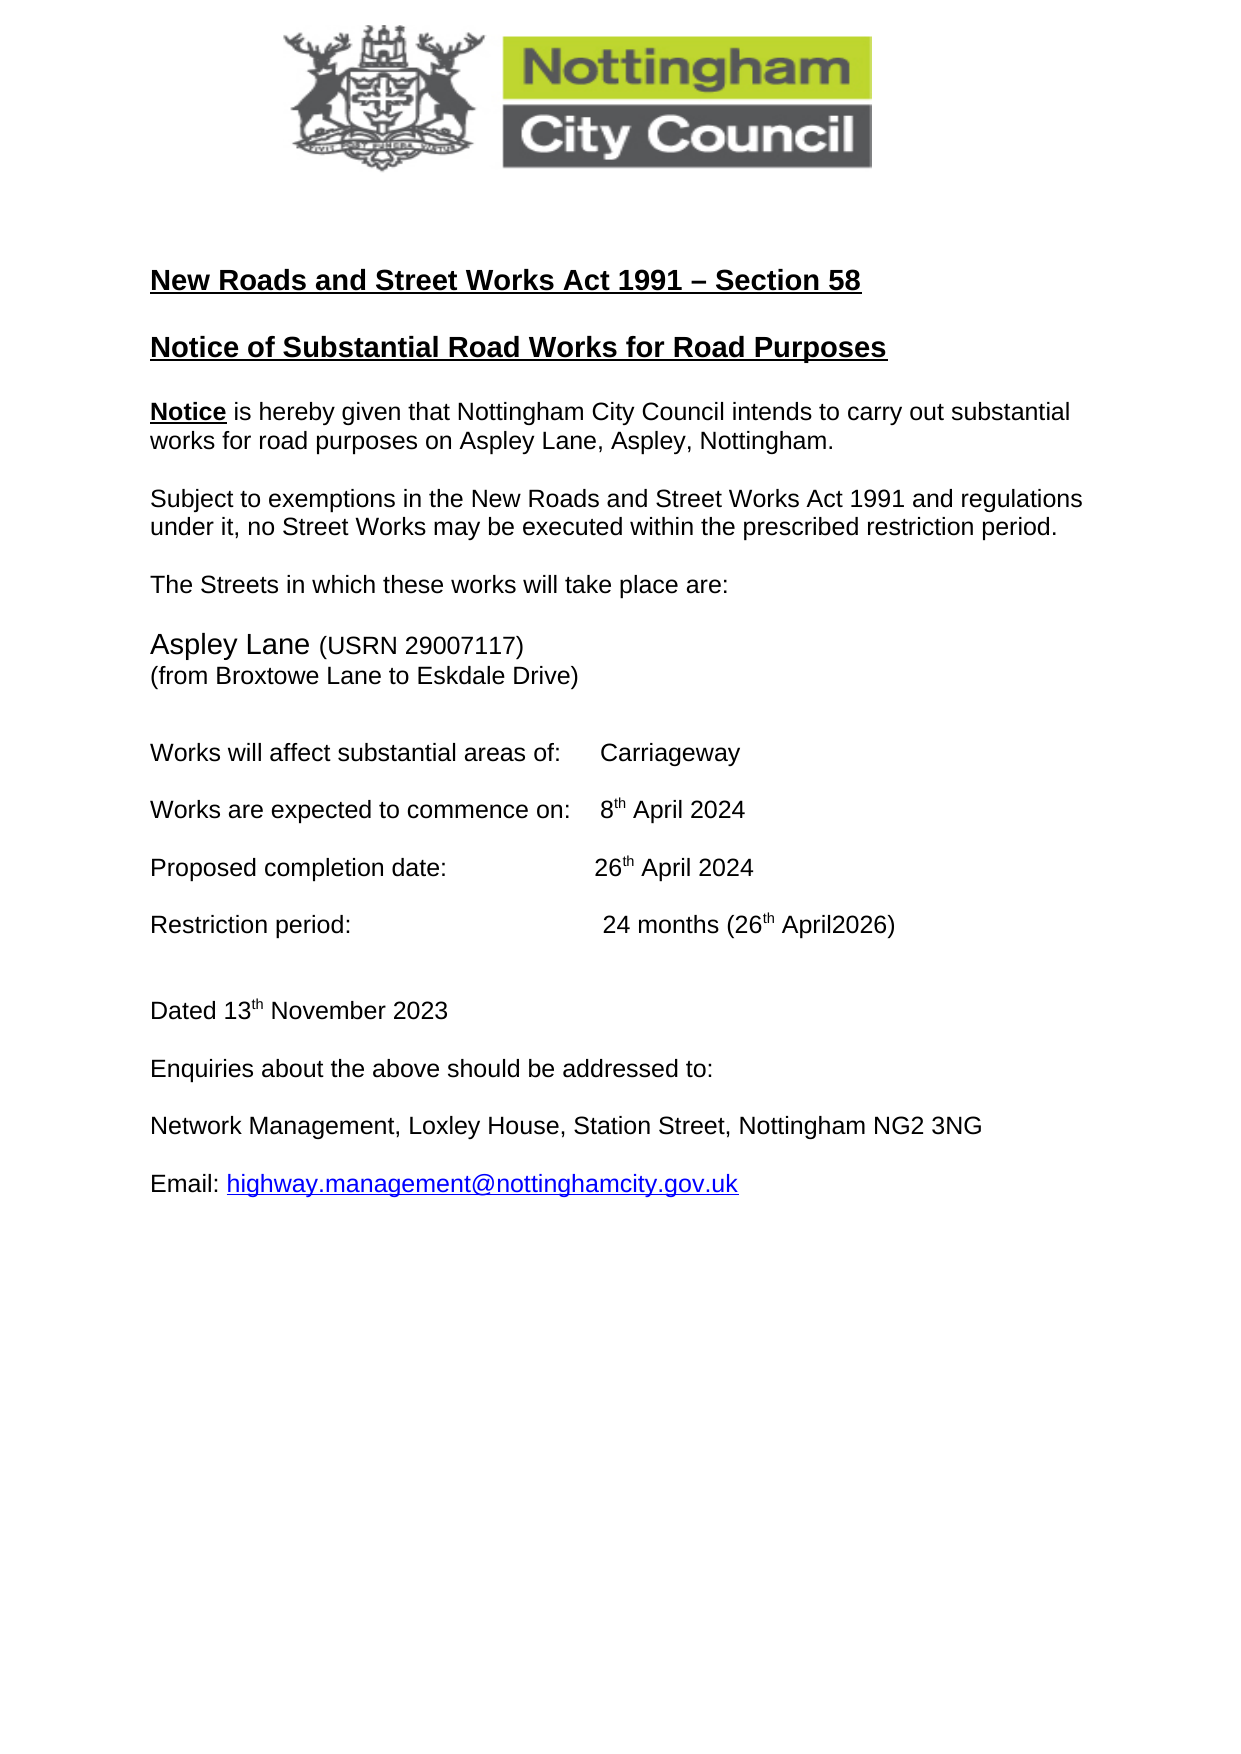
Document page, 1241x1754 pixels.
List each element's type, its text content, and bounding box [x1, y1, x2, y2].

text Works are expected to commence on: 8th April 2024 [150, 795, 1090, 824]
picture [282, 25, 872, 174]
text Proposed completion date: 26th April 2024 [150, 852, 1090, 881]
text (from Broxtowe Lane to Eskdale Drive) [150, 661, 1090, 689]
text The Streets in which these works will take place are: [150, 570, 1090, 598]
text Works will affect substantial areas of: Carriageway [150, 737, 1090, 766]
text Aspley Lane (USRN 29007117) [150, 627, 1090, 661]
text New Roads and Street Works Act 1991 – Section 58 [150, 263, 1090, 297]
text Email: highway.management@nottinghamcity.gov.uk [150, 1169, 1090, 1197]
text Notice of Substantial Road Works for Road Purposes [150, 330, 1090, 364]
text Dated 13th November 2023 [150, 996, 1090, 1025]
text Network Management, Loxley House, Station Street, Nottingham NG2 3NG [150, 1111, 1090, 1140]
text Restriction period: 24 months (26th April2026) [150, 910, 1090, 939]
text Subject to exemptions in the New Roads and Street Works Act 1991 and regulations under it, no Street Works may be executed within the prescribed restriction period. [150, 483, 1090, 541]
text Notice is hereby given that Nottingham City Council intends to carry out substantial works for road purposes on Aspley Lane, Aspley, Nottingham. [150, 397, 1090, 455]
text Enquiries about the above should be addressed to: [150, 1054, 1090, 1082]
